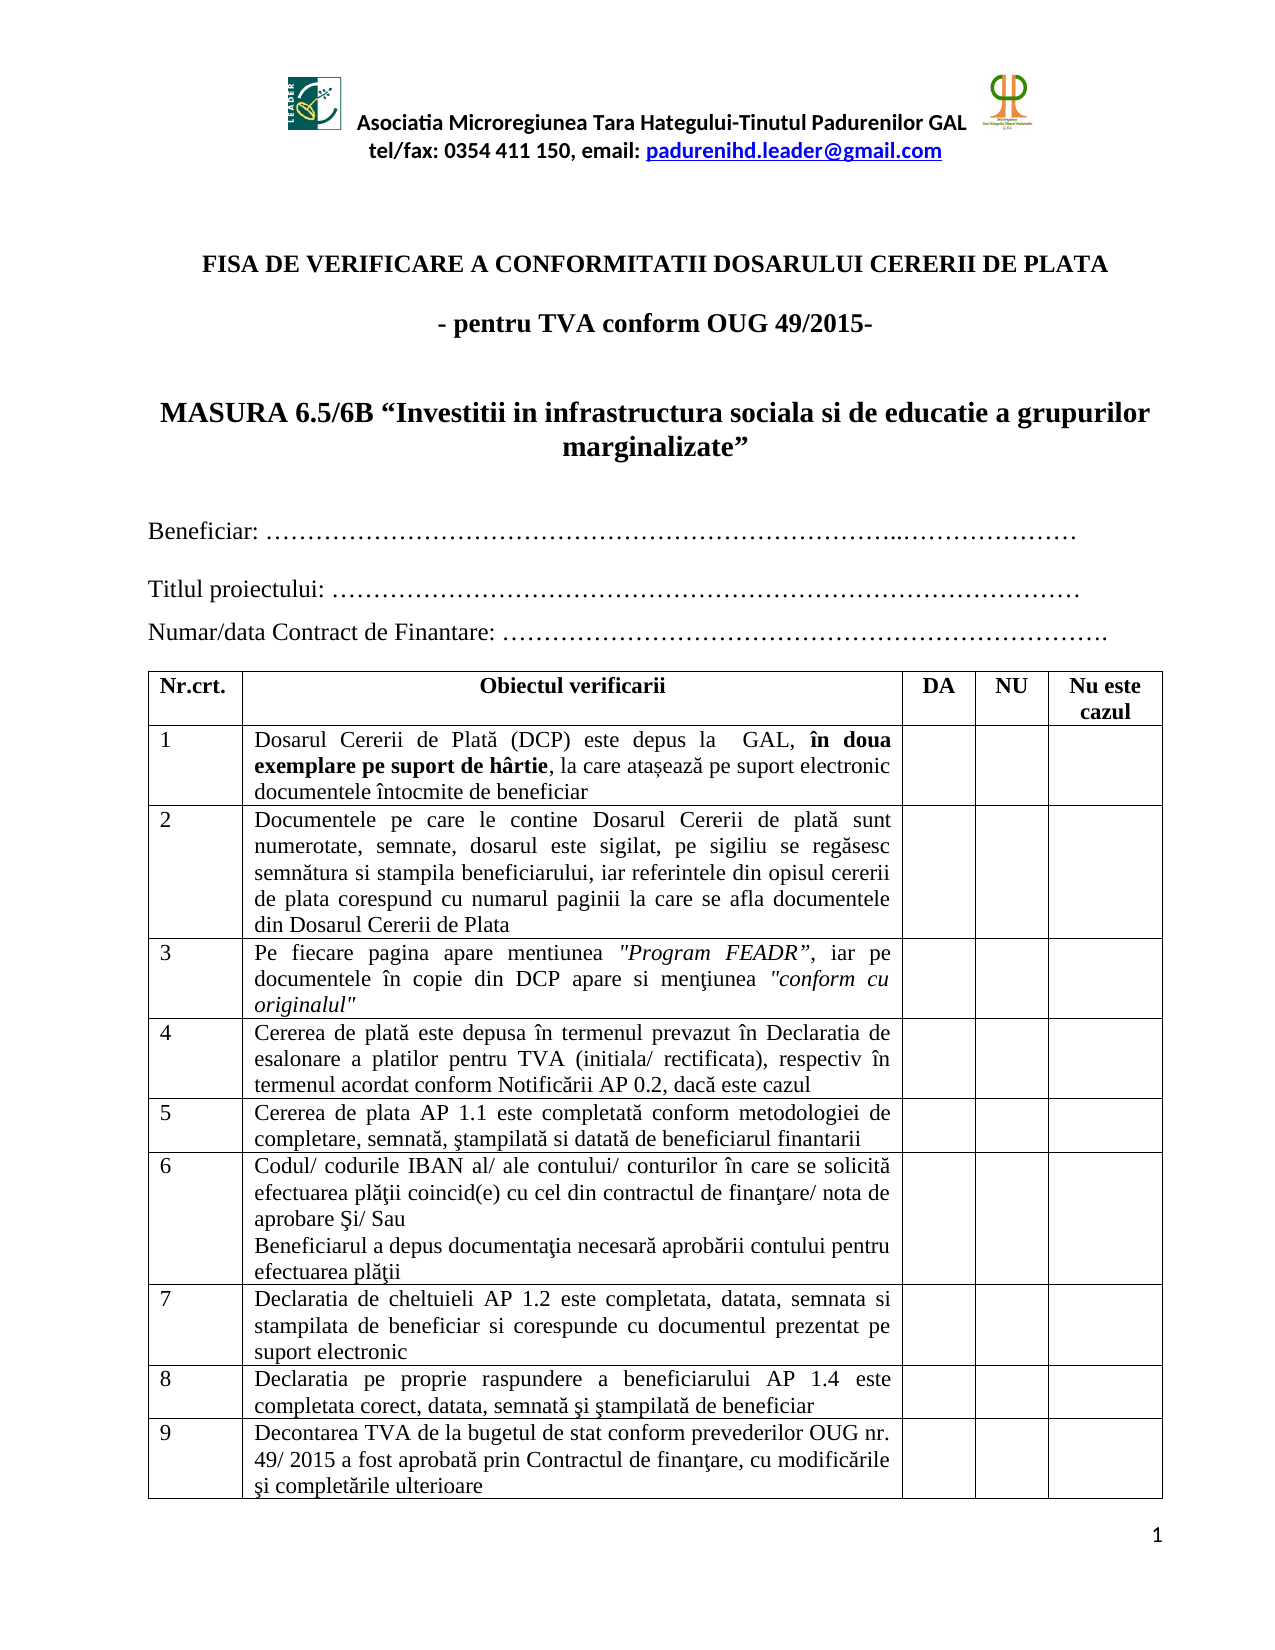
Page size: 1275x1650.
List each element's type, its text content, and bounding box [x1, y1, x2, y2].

table_cell [903, 726, 975, 805]
table_cell 2 [149, 806, 242, 938]
table_cell [976, 939, 1048, 1018]
table_cell [1049, 726, 1162, 805]
picture [982, 73, 1033, 130]
table_header DA [903, 672, 975, 725]
text Beneficiar: …………………………………………………………………..………………… [148, 516, 1163, 545]
table_cell [1049, 1153, 1162, 1284]
table_cell Documentele pe care le contine Dosarul Cererii de plată sunt numerotate, semnate, dosarul este sigilat, pe sigiliu se regăsesc semnătura si stampila beneficiarului, iar referintele din opisul cererii de plata corespund cu numarul paginii la care se afla documentele din Dosarul Cererii de Plata [243, 806, 902, 938]
table_cell Dosarul Cererii de Plată (DCP) este depus la GAL, în doua exemplare pe suport de hârtie, la care atașează pe suport electronic documentele întocmite de beneficiar [243, 726, 902, 805]
table_cell 6 [149, 1153, 242, 1284]
table_cell Cererea de plată este depusa în termenul prevazut în Declaratia de esalonare a platilor pentru TVA (initiala/ rectificata), respectiv în termenul acordat conform Notificării AP 0.2, dacă este cazul [243, 1019, 902, 1098]
table_header Obiectul verificarii [243, 672, 902, 725]
table_cell [903, 1285, 975, 1364]
table_cell [1049, 1285, 1162, 1364]
text MASURA 6.5/6B “Investitii in infrastructura sociala si de educatie a grupurilor marginalizate” [148, 396, 1163, 463]
table_cell [1049, 1019, 1162, 1098]
table_cell Pe fiecare pagina apare mentiunea "Program FEADR”, iar pe documentele în copie din DCP apare si menţiunea "conform cu originalul" [243, 939, 902, 1018]
table_cell Declaratia de cheltuieli AP 1.2 este completata, datata, semnata si stampilata de beneficiar si corespunde cu documentul prezentat pe suport electronic [243, 1285, 902, 1364]
table_cell [903, 939, 975, 1018]
text Numar/data Contract de Finantare: ………………………………………………………………. [148, 617, 1163, 646]
table_cell [976, 1285, 1048, 1364]
table_cell 4 [149, 1019, 242, 1098]
table_cell [976, 1153, 1048, 1284]
table_cell Cererea de plata AP 1.1 este completată conform metodologiei de completare, semnată, ştampilată si datată de beneficiarul finantarii [243, 1099, 902, 1152]
table_cell [1049, 1366, 1162, 1418]
table_cell [976, 726, 1048, 805]
table_cell Declaratia pe proprie raspundere a beneficiarului AP 1.4 este completata corect, datata, semnată şi ştampilată de beneficiar [243, 1366, 902, 1418]
table_header Nr.crt. [149, 672, 242, 725]
text FISA DE VERIFICARE A CONFORMITATII DOSARULUI CERERII DE PLATA [148, 249, 1163, 278]
table_cell [903, 1419, 975, 1498]
table_cell [903, 1366, 975, 1418]
table_cell 3 [149, 939, 242, 1018]
table_cell [1049, 1419, 1162, 1498]
table_cell [976, 806, 1048, 938]
table_cell [976, 1099, 1048, 1152]
text - pentru TVA conform OUG 49/2015- [148, 307, 1163, 338]
table_cell [903, 806, 975, 938]
table_cell [1049, 939, 1162, 1018]
table_cell 8 [149, 1366, 242, 1418]
table_cell [976, 1419, 1048, 1498]
table_cell [903, 1099, 975, 1152]
table_cell [976, 1366, 1048, 1418]
table_cell [903, 1153, 975, 1284]
table_cell [976, 1019, 1048, 1098]
table_cell 7 [149, 1285, 242, 1364]
table_cell 9 [149, 1419, 242, 1498]
table_cell [903, 1019, 975, 1098]
picture [288, 77, 342, 130]
table_cell [1049, 1099, 1162, 1152]
table_cell Decontarea TVA de la bugetul de stat conform prevederilor OUG nr. 49/ 2015 a fost aprobată prin Contractul de finanţare, cu modificările şi completările ulterioare [243, 1419, 902, 1498]
text Titlul proiectului: ……………………………………………………………………………… [148, 574, 1163, 603]
table_cell Codul/ codurile IBAN al/ ale contului/ conturilor în care se solicită efectuarea plăţii coincid(e) cu cel din contractul de finanţare/ nota de aprobare Şi/ Sau Beneficiarul a depus documentaţia necesară aprobării contului pentru efectuarea plăţii [243, 1153, 902, 1284]
table_header Nu este cazul [1049, 672, 1162, 725]
table_header NU [976, 672, 1048, 725]
table_cell [1049, 806, 1162, 938]
table_cell 1 [149, 726, 242, 805]
table_cell 5 [149, 1099, 242, 1152]
